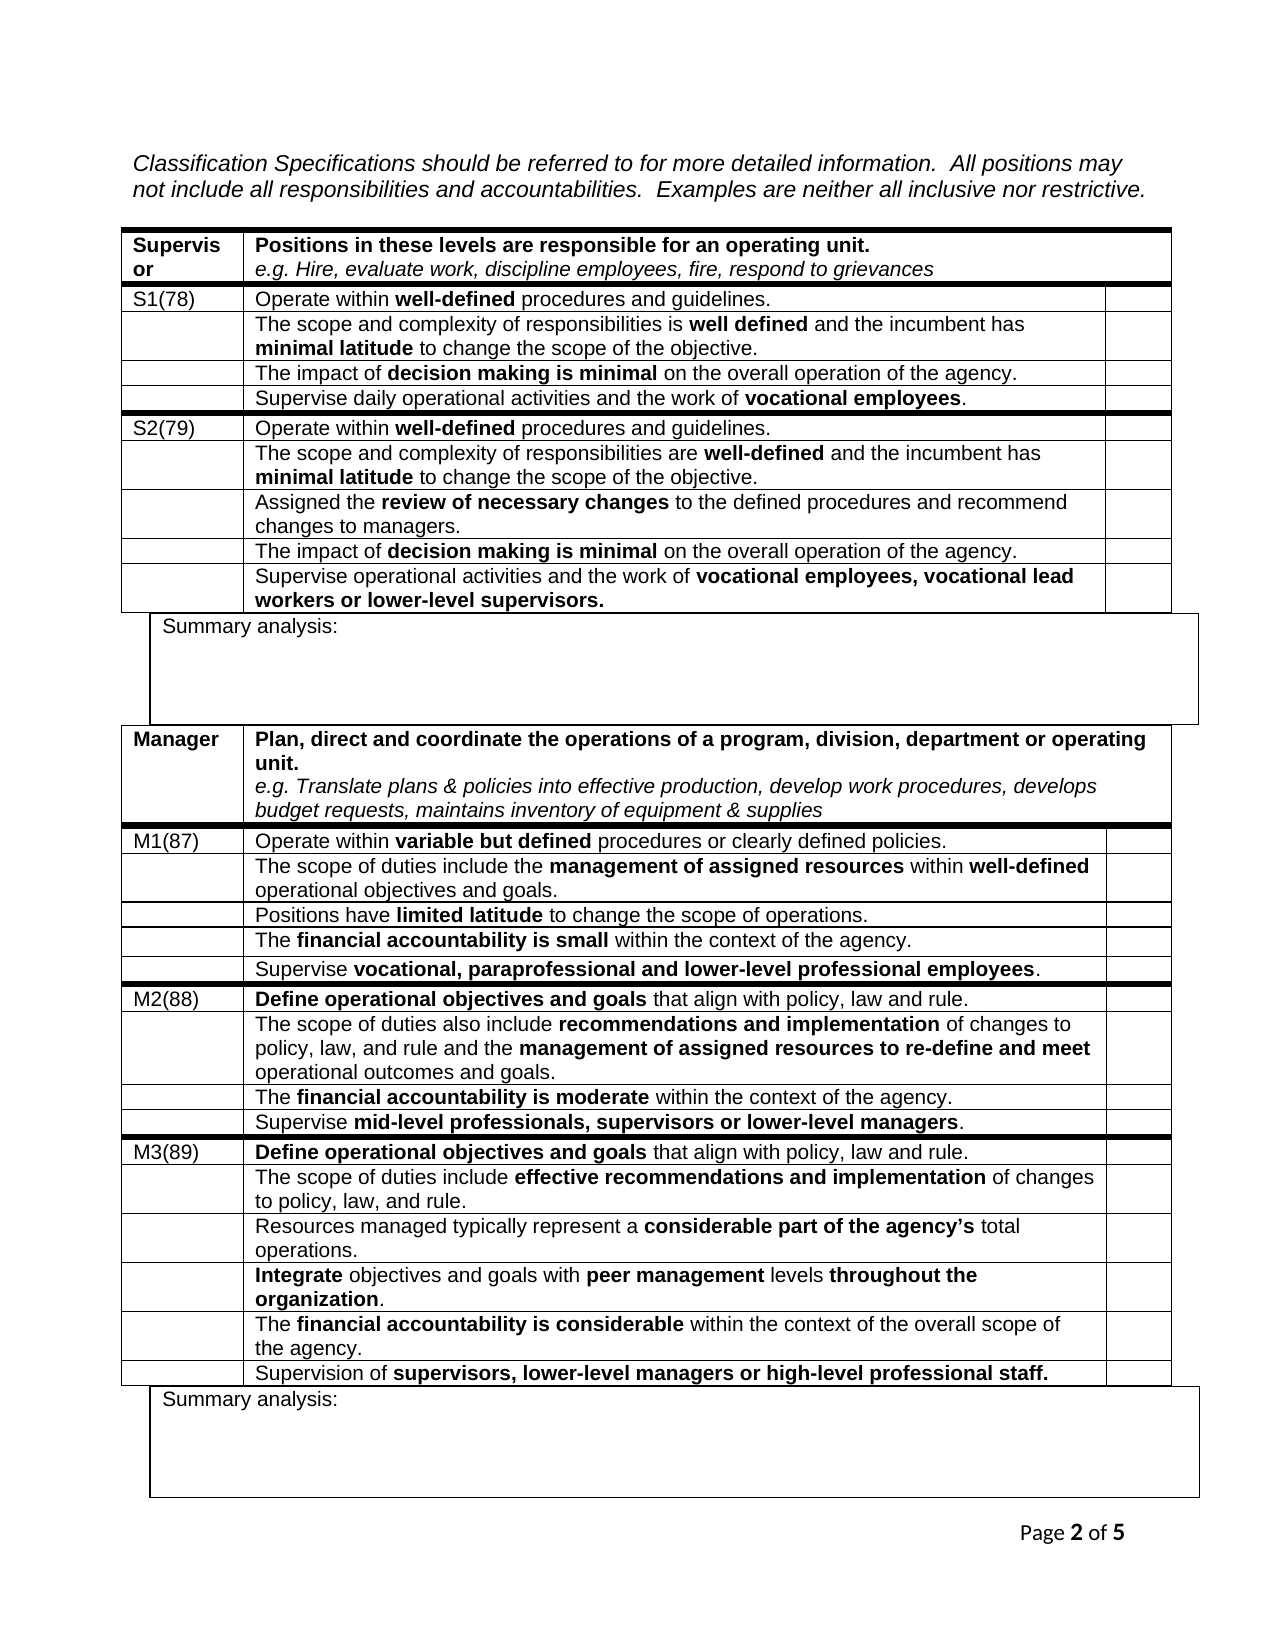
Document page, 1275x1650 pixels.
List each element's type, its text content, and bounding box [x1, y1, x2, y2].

table_cell Positions in these levels are responsible for an operating unit. e.g. Hire, evaluate work, discipline employees, fire, respond to grievances [244, 233, 1171, 281]
table_cell Operate within well-defined procedures and guidelines. [244, 287, 1105, 311]
table_cell [122, 564, 243, 612]
table_cell S1(78) [122, 287, 243, 311]
table_header Plan, direct and coordinate the operations of a program, division, department or operating unit. e.g. Translate plans & policies into effective production, develop work procedures, develops budget requests, maintains inventory of equipment & supplies [244, 726, 1171, 822]
table_cell [1107, 1214, 1171, 1262]
table_cell The scope and complexity of responsibilities are well-defined and the incumbent has minimal latitude to change the scope of the objective. [244, 441, 1105, 489]
table_cell [122, 1263, 243, 1311]
table_cell [1106, 441, 1171, 489]
table_cell [1107, 1263, 1171, 1311]
table_cell Operate within well-defined procedures and guidelines. [244, 416, 1105, 440]
table_cell [1107, 1140, 1171, 1164]
table_cell [1107, 1165, 1171, 1213]
table_cell M1(87) [122, 829, 243, 852]
table_cell [122, 1361, 243, 1385]
table_cell The scope of duties include effective recommendations and implementation of changes to policy, law, and rule. [244, 1165, 1106, 1213]
table_cell Supervisor [122, 233, 243, 281]
table_cell [1107, 829, 1171, 852]
table_cell Define operational objectives and goals that align with policy, law and rule. [244, 1140, 1106, 1164]
table_cell Supervise vocational, paraprofessional and lower-level professional employees. [244, 957, 1106, 981]
table_cell [1106, 490, 1171, 538]
table_cell The scope of duties also include recommendations and implementation of changes to policy, law, and rule and the management of assigned resources to re-define and meet operational outcomes and goals. [244, 1012, 1106, 1084]
table_cell [1107, 957, 1171, 981]
table_cell The impact of decision making is minimal on the overall operation of the agency. [244, 361, 1105, 385]
table_header Summary analysis: [151, 614, 1198, 724]
table_cell [1106, 287, 1171, 311]
table_cell Supervise daily operational activities and the work of vocational employees. [244, 386, 1105, 410]
table_cell [1107, 987, 1171, 1011]
table_cell [122, 903, 243, 926]
table_cell [122, 957, 243, 981]
table_cell [122, 928, 243, 956]
table_header Classification Specifications should be referred to for more detailed information. All positions may not include all responsibilities and accountabilities. Examples are neither all inclusive nor restrictive. [121, 150, 1171, 227]
table_cell [1107, 1312, 1171, 1360]
table_cell The impact of decision making is minimal on the overall operation of the agency. [244, 539, 1105, 563]
table_cell [1107, 928, 1171, 956]
table_cell Resources managed typically represent a considerable part of the agency’s total operations. [244, 1214, 1106, 1262]
table_cell [1107, 903, 1171, 926]
table_header Manager [122, 726, 243, 822]
table_cell Integrate objectives and goals with peer management levels throughout the organization. [244, 1263, 1106, 1311]
table_cell [122, 312, 243, 360]
table_cell [122, 361, 243, 385]
table_cell [1106, 361, 1171, 385]
table_cell Operate within variable but defined procedures or clearly defined policies. [244, 829, 1106, 852]
table_cell Define operational objectives and goals that align with policy, law and rule. [244, 987, 1106, 1011]
table_cell [1107, 854, 1171, 901]
table_cell [122, 1312, 243, 1360]
table_cell [1107, 1110, 1171, 1134]
table_cell [122, 490, 243, 538]
table_cell [1107, 1085, 1171, 1109]
table_cell The financial accountability is moderate within the context of the agency. [244, 1085, 1106, 1109]
table_cell Supervision of supervisors, lower-level managers or high-level professional staff. [244, 1361, 1106, 1385]
table_cell The financial accountability is considerable within the context of the overall scope of the agency. [244, 1312, 1106, 1360]
table_cell M3(89) [122, 1140, 243, 1164]
table_cell [122, 539, 243, 563]
table_cell [1106, 564, 1171, 612]
table_cell [122, 1165, 243, 1213]
table_cell [1106, 312, 1171, 360]
table_cell [122, 1110, 243, 1134]
table_cell [122, 1214, 243, 1262]
table_cell Positions have limited latitude to change the scope of operations. [244, 903, 1106, 926]
table_cell Supervise operational activities and the work of vocational employees, vocational lead workers or lower-level supervisors. [244, 564, 1105, 612]
table_cell [1106, 416, 1171, 440]
table_cell The scope of duties include the management of assigned resources within well-defined operational objectives and goals. [244, 854, 1106, 901]
table_cell Assigned the review of necessary changes to the defined procedures and recommend changes to managers. [244, 490, 1105, 538]
table_cell M2(88) [122, 987, 243, 1011]
table_cell Supervise mid-level professionals, supervisors or lower-level managers. [244, 1110, 1106, 1134]
table_cell [1106, 386, 1171, 410]
table_header Summary analysis: [151, 1387, 1199, 1497]
table_cell S2(79) [122, 416, 243, 440]
table_cell The scope and complexity of responsibilities is well defined and the incumbent has minimal latitude to change the scope of the objective. [244, 312, 1105, 360]
table_cell [122, 386, 243, 410]
table_cell The financial accountability is small within the context of the agency. [244, 928, 1106, 956]
table_cell [122, 441, 243, 489]
table_cell [1106, 539, 1171, 563]
table_cell [1107, 1361, 1171, 1385]
table_cell [122, 854, 243, 901]
table_cell [122, 1012, 243, 1084]
table_cell [122, 1085, 243, 1109]
table_cell [1107, 1012, 1171, 1084]
